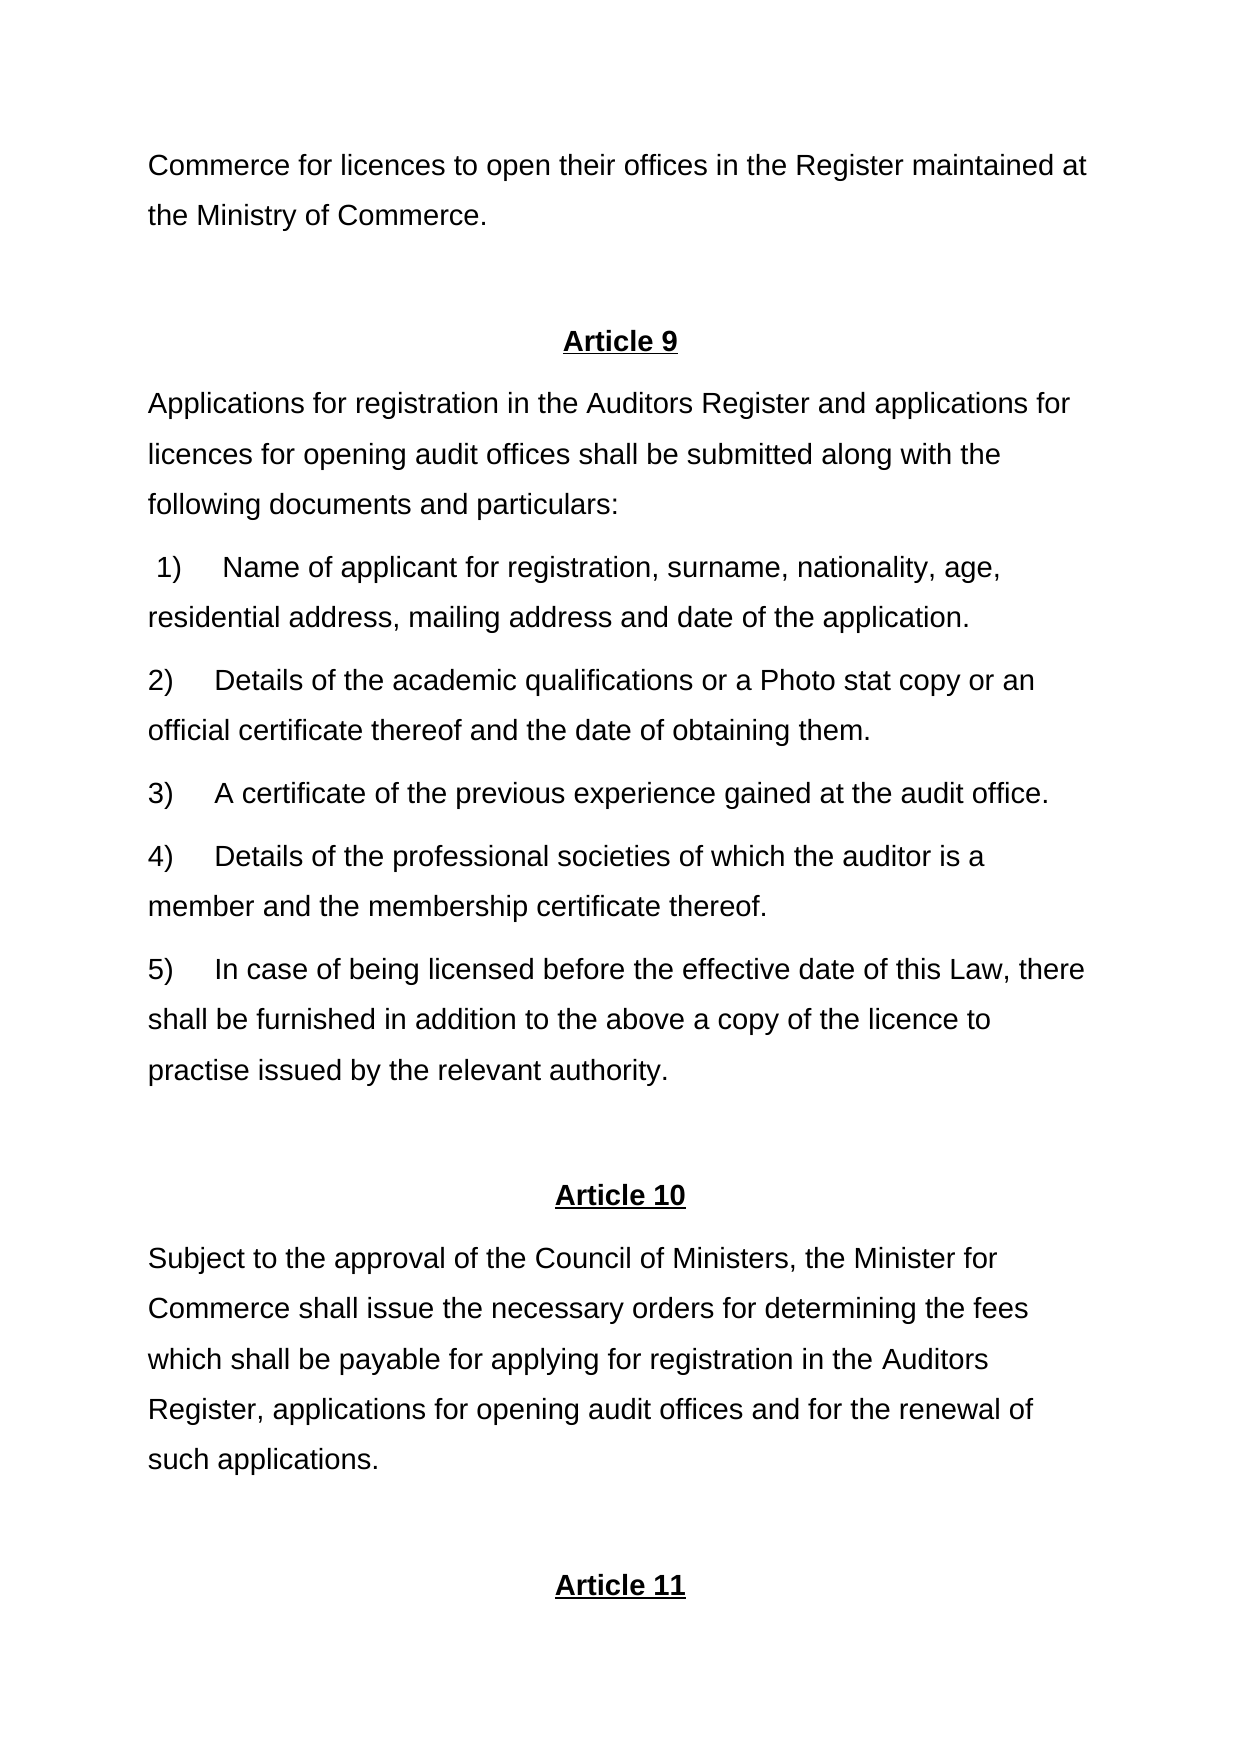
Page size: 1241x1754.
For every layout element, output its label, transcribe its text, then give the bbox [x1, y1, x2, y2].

text 3) A certificate of the previous experience gained at the audit office. [148, 776, 1093, 809]
text 4) Details of the professional societies of which the auditor is a member and the membership certificate thereof. [148, 839, 1093, 923]
text Subject to the approval of the Council of Ministers, the Minister for Commerce shall issue the necessary orders for determining the fees which shall be payable for applying for registration in the Auditors Register, applications for opening audit offices and for the renewal of such applications. [148, 1241, 1093, 1476]
text Article 9 [148, 323, 1093, 357]
text 1) Name of applicant for registration, surname, nationality, age, residential address, mailing address and date of the application. [148, 550, 1093, 634]
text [148, 148, 1093, 231]
text 2) Details of the academic qualifications or a Photo stat copy or an official certificate thereof and the date of obtaining them. [148, 663, 1093, 747]
text 5) In case of being licensed before the effective date of this Law, there shall be furnished in addition to the above a copy of the licence to practise issued by the relevant authority. [148, 952, 1093, 1086]
text Applications for registration in the Auditors Register and applications for licences for opening audit offices shall be submitted along with the following documents and particulars: [148, 386, 1093, 521]
text Article 10 [148, 1178, 1093, 1212]
text Article 11 [148, 1568, 1093, 1601]
